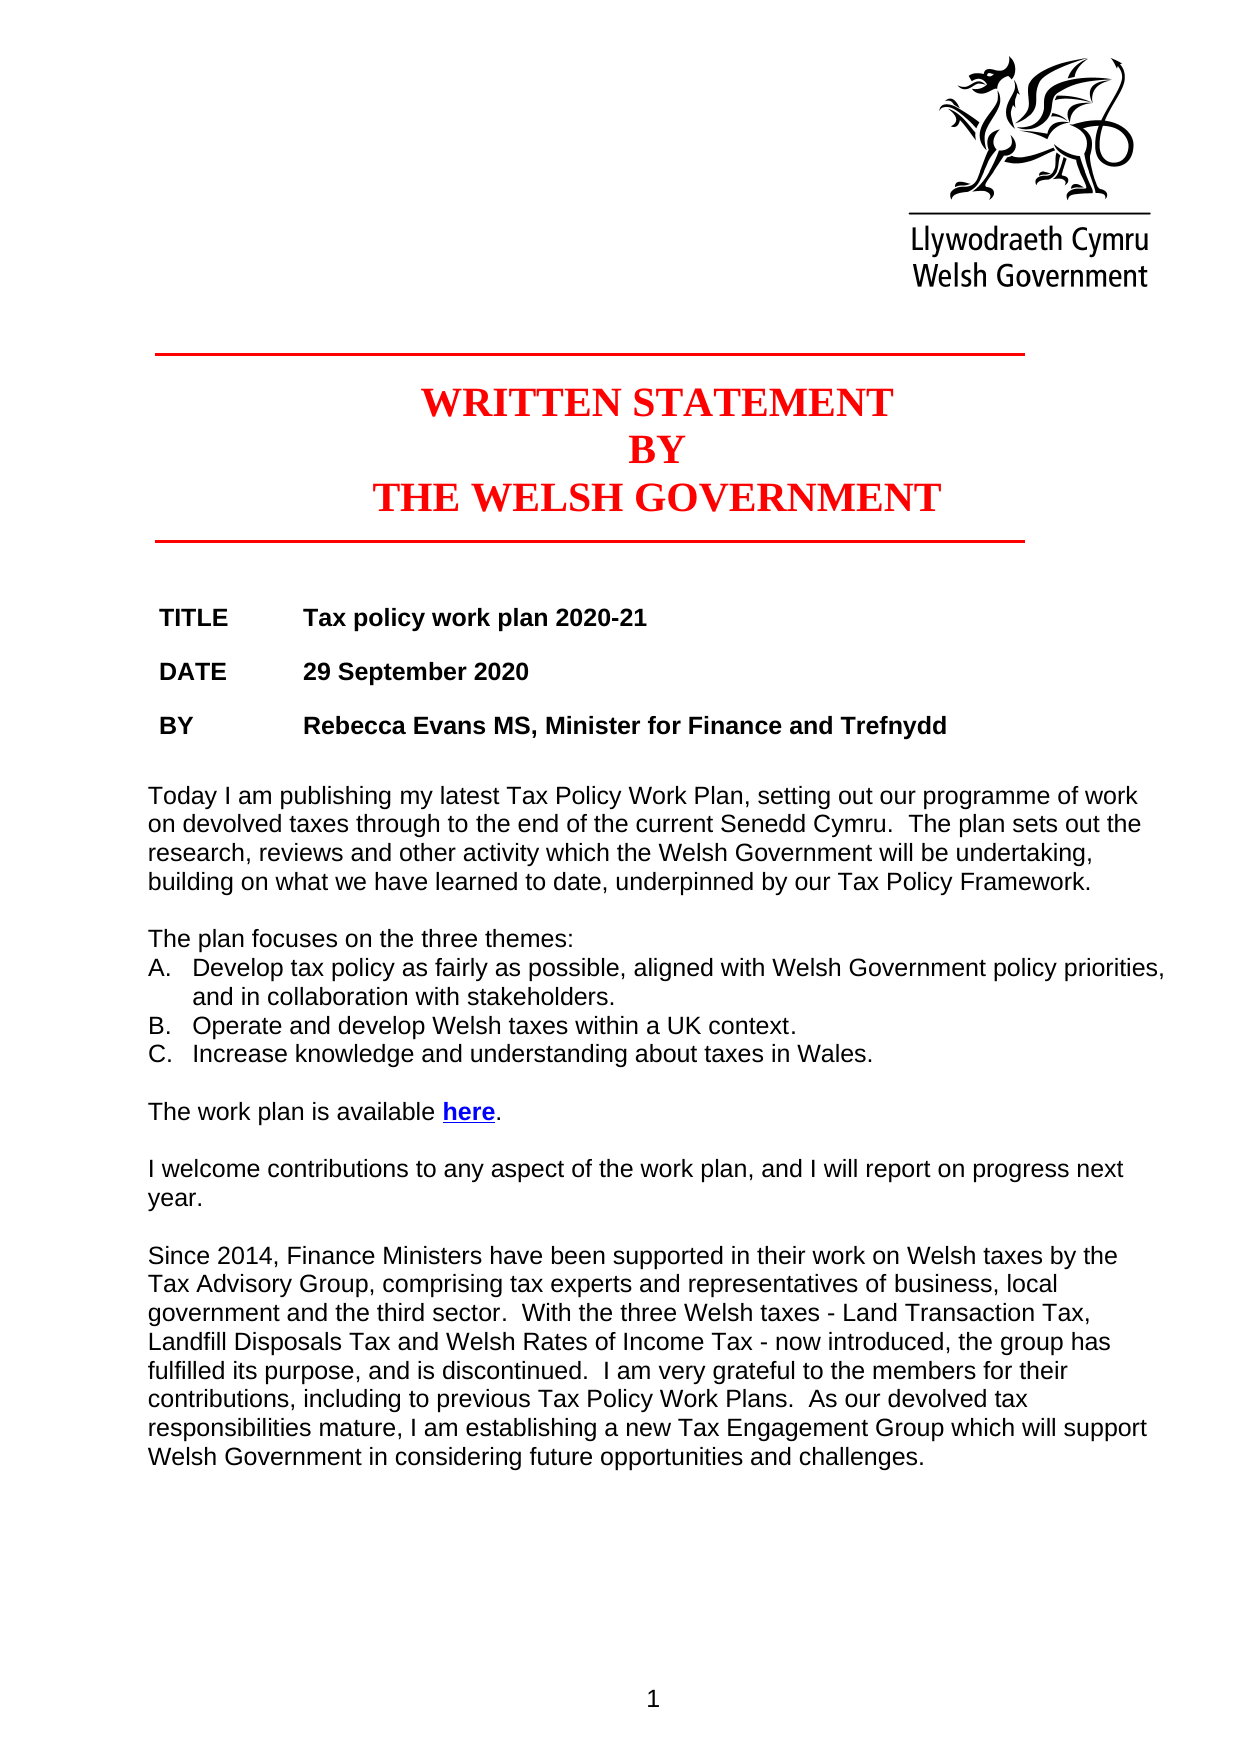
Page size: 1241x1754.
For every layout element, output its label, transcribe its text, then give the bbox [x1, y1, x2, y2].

table_header Tax policy work plan 2020-21 [292, 550, 1089, 644]
text Since 2014, Finance Ministers have been supported in their work on Welsh taxes by the Tax Advisory Group, comprising tax experts and representatives of business, local government and the third sector. With the three Welsh taxes - Land Transaction Tax, Landfill Disposals Tax and Welsh Rates of Income Tax - now introduced, the group has fulfilled its purpose, and is discontinued. I am very grateful to the members for their contributions, including to previous Tax Policy Work Plans. As our devolved tax responsibilities mature, I am establishing a new Tax Engagement Group which will support Welsh Government in considering future opportunities and challenges. [148, 1241, 1166, 1471]
text BY [148, 425, 1166, 473]
table_cell BY [148, 698, 292, 752]
text THE WELSH GOVERNMENT [148, 473, 1166, 521]
text WRITTEN STATEMENT [148, 377, 1166, 425]
text C. Increase knowledge and understanding about taxes in Wales. [148, 1039, 1166, 1068]
table_cell Rebecca Evans MS, Minister for Finance and Trefnydd [292, 698, 1089, 752]
text I welcome contributions to any aspect of the work plan, and I will report on progress next year. [148, 1154, 1166, 1212]
text The plan focuses on the three themes: [148, 924, 1166, 953]
picture [908, 56, 1151, 287]
table_cell 29 September 2020 [292, 645, 1089, 698]
text B. Operate and develop Welsh taxes within a UK context. [148, 1011, 1166, 1039]
text A. Develop tax policy as fairly as possible, aligned with Welsh Government policy priorities, and in collaboration with stakeholders. [148, 953, 1166, 1011]
table_cell DATE [148, 645, 292, 698]
table_header TITLE [148, 550, 292, 644]
text Today I am publishing my latest Tax Policy Work Plan, setting out our programme of work on devolved taxes through to the end of the current Senedd Cymru. The plan sets out the research, reviews and other activity which the Welsh Government will be undertaking, building on what we have learned to date, underpinned by our Tax Policy Framework. [148, 781, 1166, 896]
text The work plan is available here. [148, 1097, 1166, 1126]
